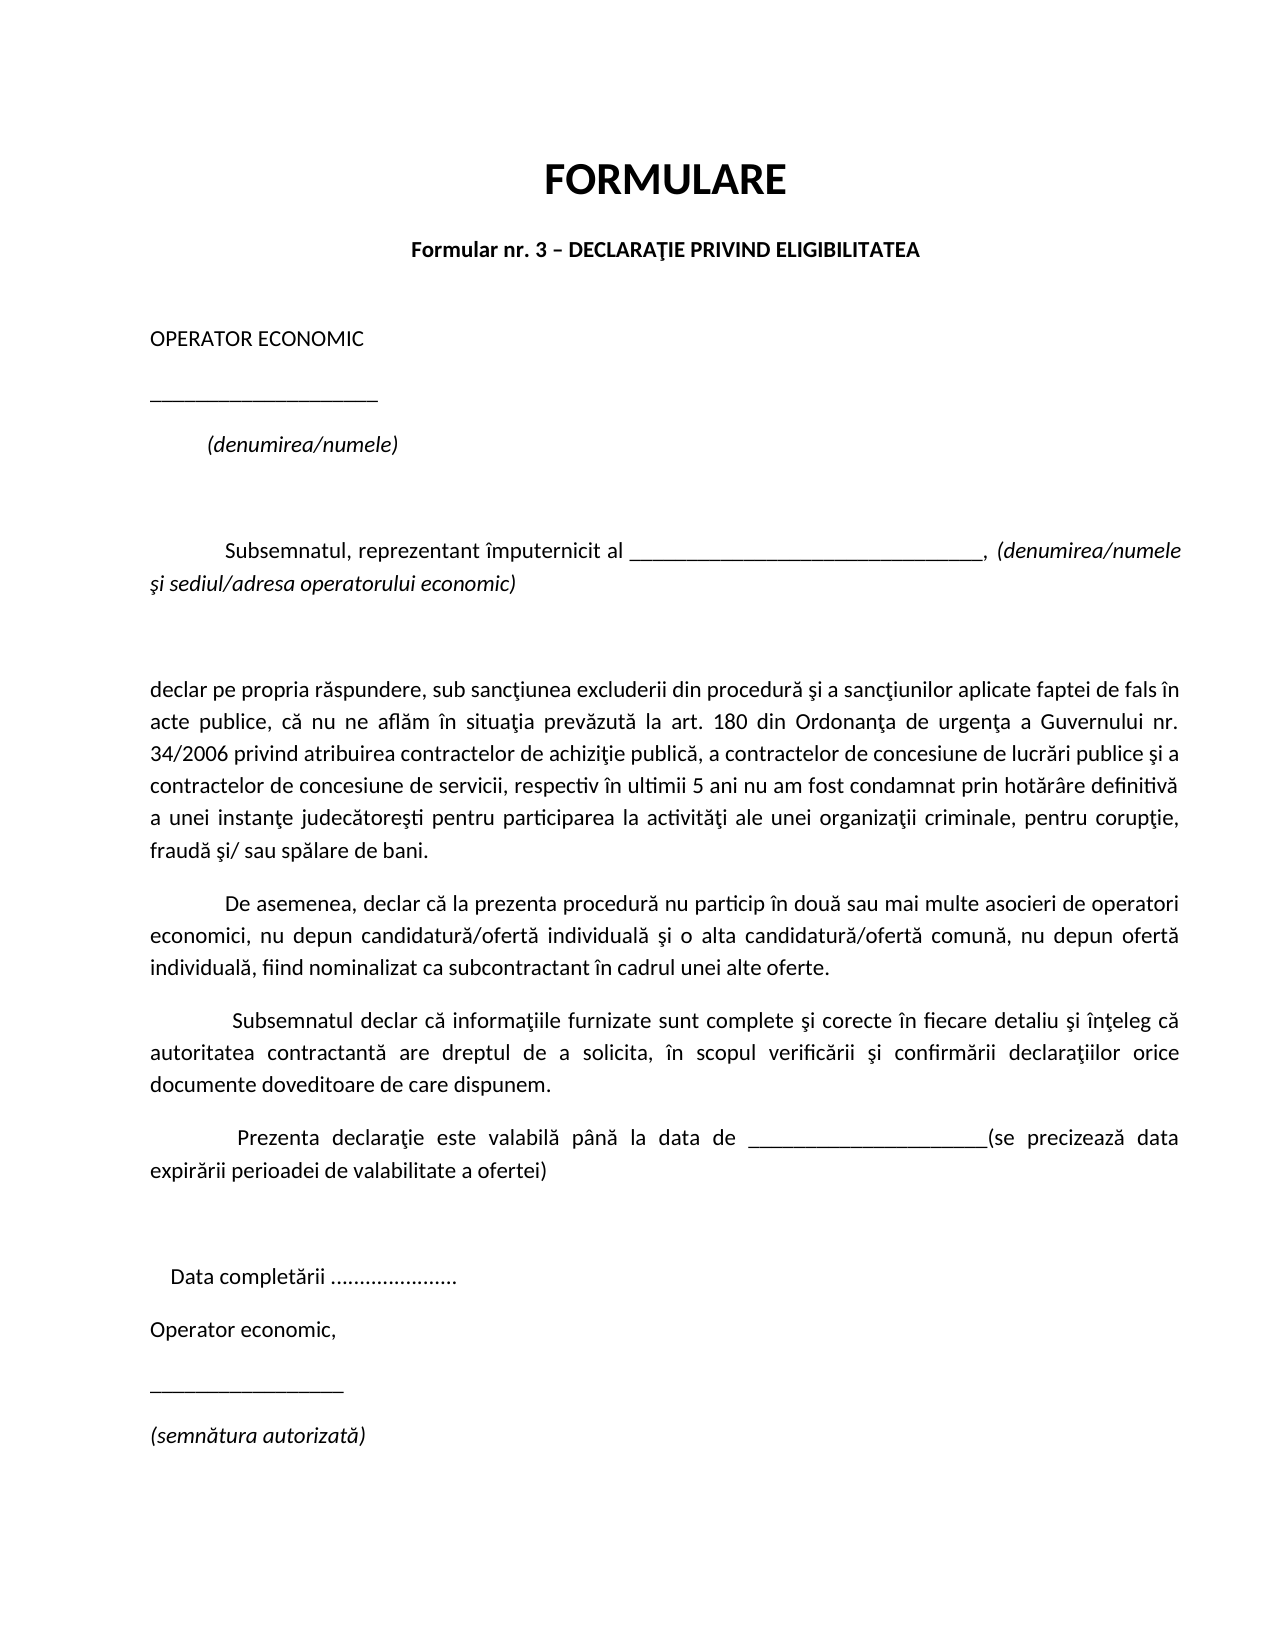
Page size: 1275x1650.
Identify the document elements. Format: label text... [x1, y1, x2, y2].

text Operator economic, [150, 1315, 1181, 1343]
text declar pe propria răspundere, sub sancţiunea excluderii din procedură şi a sancţiunilor aplicate faptei de fals în acte publice, că nu ne aflăm în situaţia prevăzută la art. 180 din Ordonanţa de urgenţa a Guvernului nr. 34/2006 privind atribuirea contractelor de achiziţie publică, a contractelor de concesiune de lucrări publice şi a contractelor de concesiune de servicii, respectiv în ultimii 5 ani nu am fost condamnat prin hotărâre definitivă a unei instanţe judecătoreşti pentru participarea la activităţi ale unei organizaţii criminale, pentru corupţie, fraudă şi/ sau spălare de bani. [150, 675, 1181, 864]
text OPERATOR ECONOMIC [150, 324, 1181, 352]
text (denumirea/numele) [150, 431, 1181, 458]
text _________________ [150, 1368, 1181, 1396]
text Subsemnatul declar că informaţiile furnizate sunt complete şi corecte în fiecare detaliu şi înţeleg că autoritatea contractantă are dreptul de a solicita, în scopul verificării şi confirmării declaraţiilor orice documente doveditoare de care dispunem. [150, 1006, 1181, 1098]
text De asemenea, declar că la prezenta procedură nu particip în două sau mai multe asocieri de operatori economici, nu depun candidatură/ofertă individuală şi o alta candidatură/ofertă comună, nu depun ofertă individuală, fiind nominalizat ca subcontractant în cadrul unei alte oferte. [150, 889, 1181, 981]
text Data completării ...................... [150, 1262, 1181, 1290]
text ____________________ [150, 377, 1181, 406]
text (semnătura autorizată) [150, 1421, 1181, 1449]
text FORMULARE [150, 150, 1181, 206]
text Formular nr. 3 – DECLARAŢIE PRIVIND ELIGIBILITATEA [150, 235, 1181, 263]
text Prezenta declaraţie este valabilă până la data de _____________________(se precizează data expirării perioadei de valabilitate a ofertei) [150, 1123, 1181, 1184]
text Subsemnatul, reprezentant împuternicit al _______________________________, (denumirea/numele şi sediul/adresa operatorului economic) [150, 537, 1181, 597]
